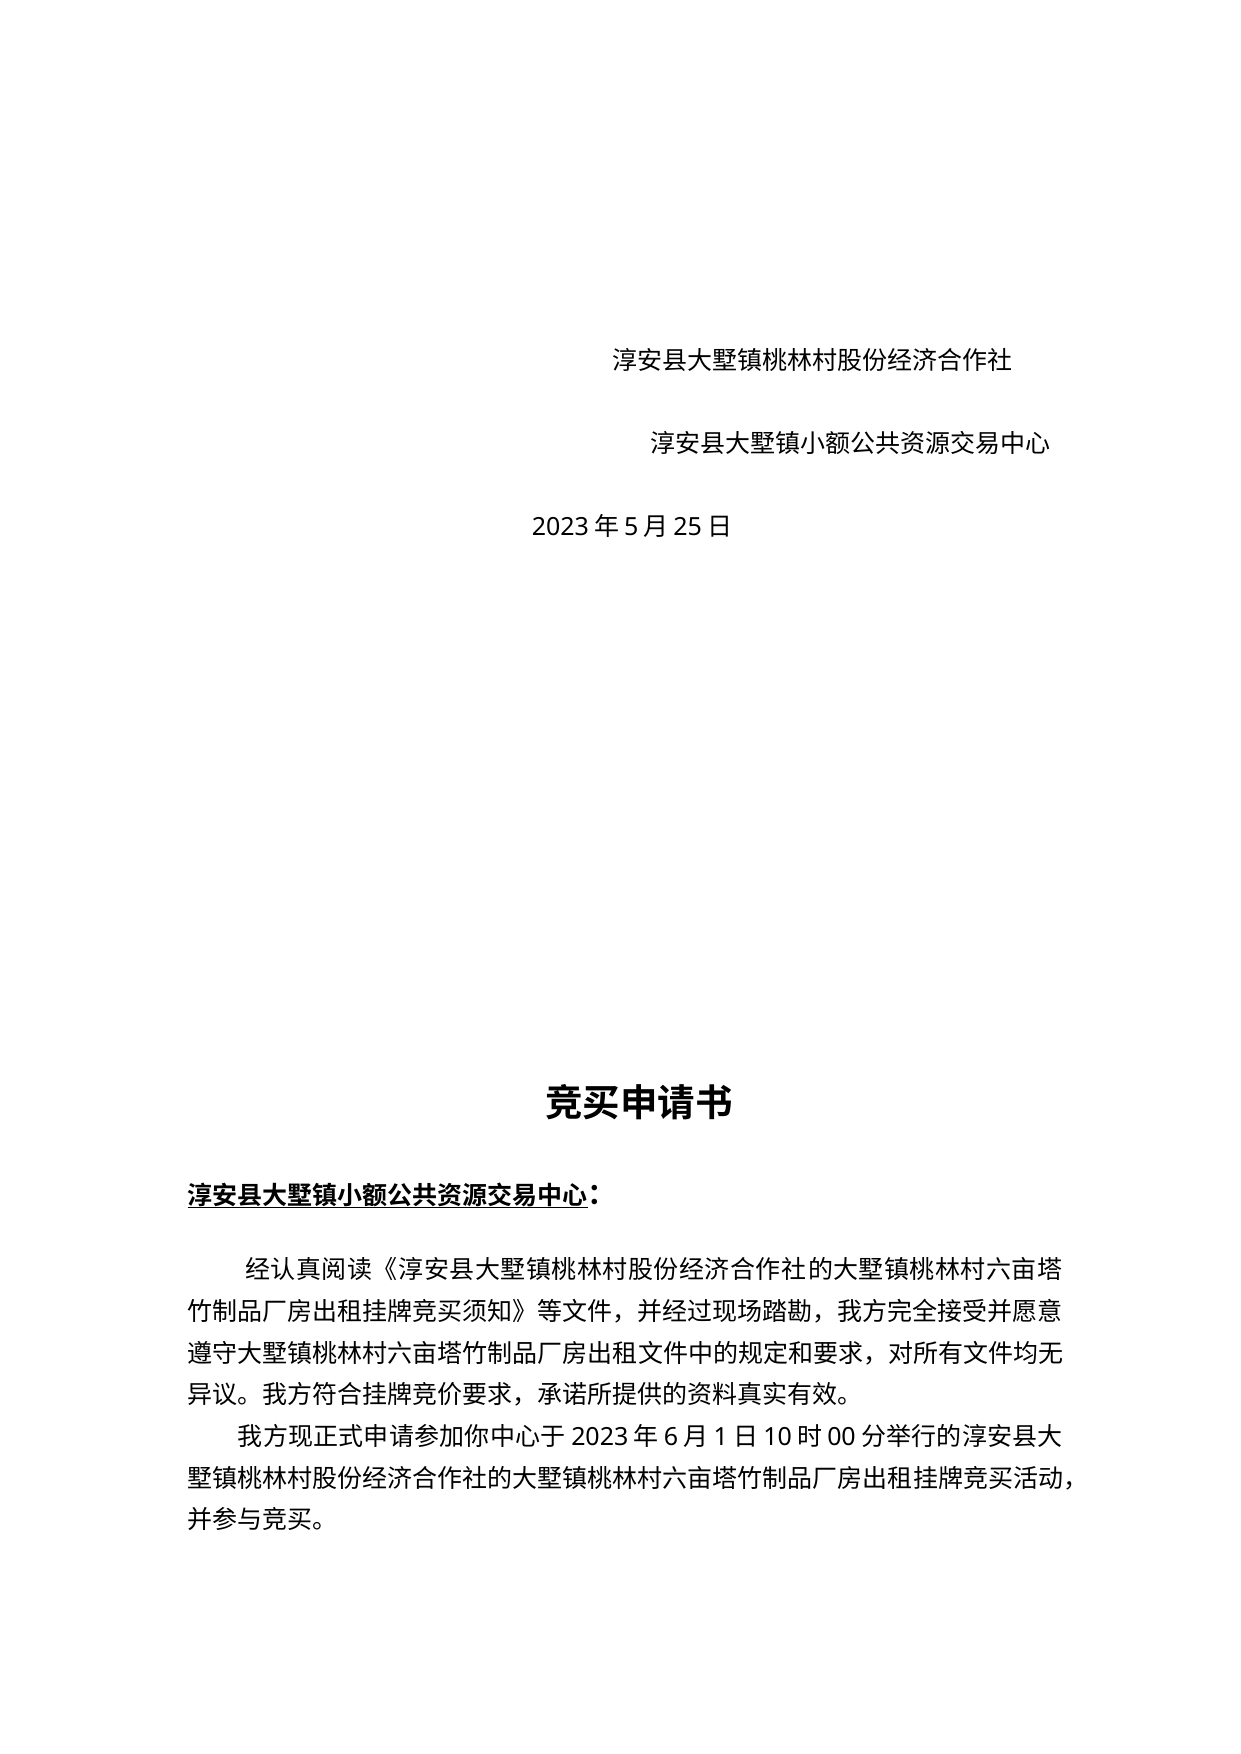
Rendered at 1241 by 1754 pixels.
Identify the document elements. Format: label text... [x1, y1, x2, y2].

text 经认真阅读《淳安县大墅镇桃林村股份经济合作社的大墅镇桃林村六亩塔竹制品厂房出租挂牌竞买须知》等文件，并经过现场踏勘，我方完全接受并愿意遵守大墅镇桃林村六亩塔竹制品厂房出租文件中的规定和要求，对所有文件均无异议。我方符合挂牌竞价要求，承诺所提供的资料真实有效。 [187, 1245, 1063, 1412]
text 我方现正式申请参加你中心于2023年6月1日10时00分举行的淳安县大墅镇桃林村股份经济合作社的大墅镇桃林村六亩塔竹制品厂房出租挂牌竞买活动，并参与竞买。 [187, 1412, 1063, 1537]
text 淳安县大墅镇桃林村股份经济合作社 [187, 326, 1063, 391]
text 竞买申请书 [187, 1067, 1063, 1132]
text 淳安县大墅镇小额公共资源交易中心： [187, 1159, 1063, 1224]
text 2023年5月25日 [225, 492, 1063, 557]
text 淳安县大墅镇小额公共资源交易中心 [187, 409, 1063, 474]
